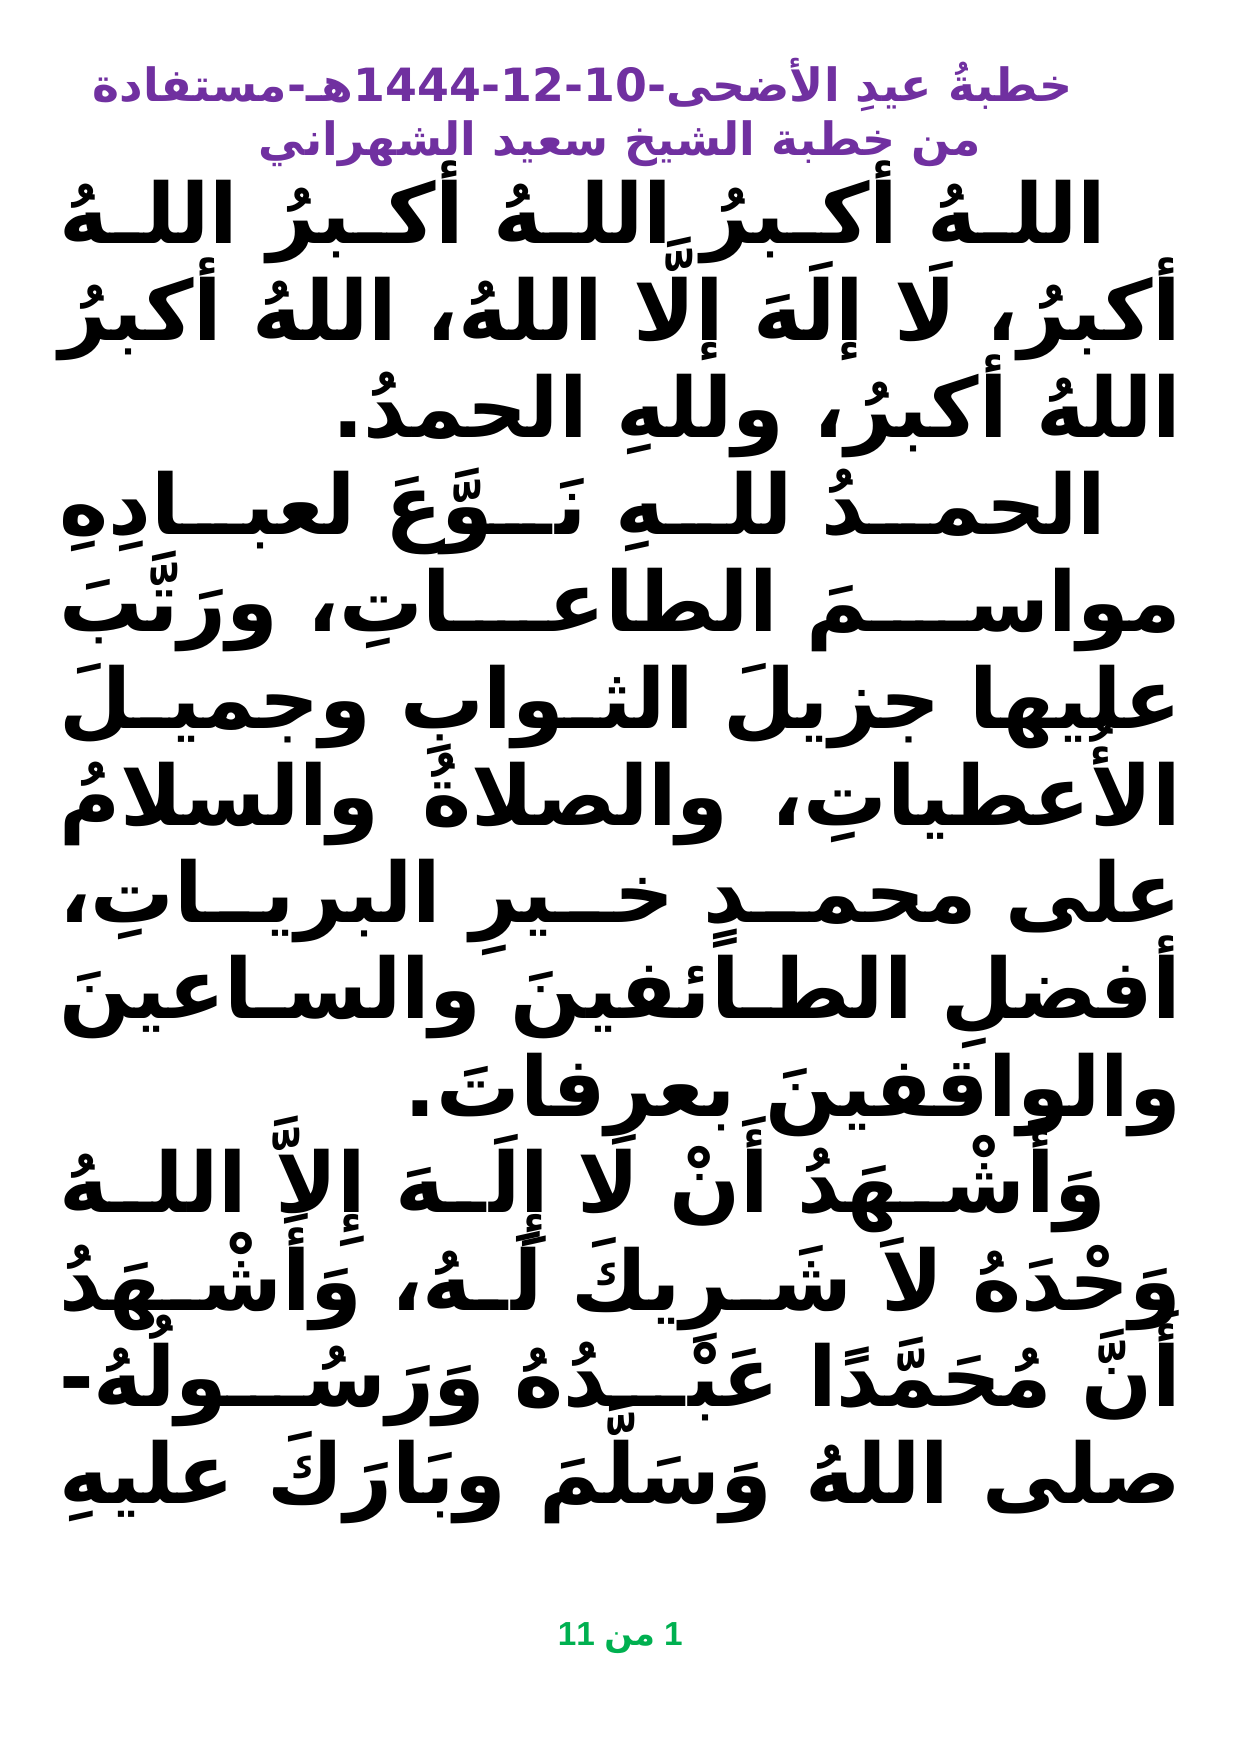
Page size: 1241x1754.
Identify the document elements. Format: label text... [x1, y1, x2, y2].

text اللهُ أكبرُ اللهُ أكبرُ اللهُ أكبرُ، لَا إلَهَ إلَّا اللهُ، اللهُ أكبرُ اللهُ أكبرُ، وللهِ الحمدُ. [59, 166, 1181, 457]
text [59, 1136, 1181, 1523]
text الحمدُ للهِ نَوَّعَ لعبادِهِ مواسمَ الطاعاتِ، ورَتَّبَ عليها جزيلَ الثوابِ وجميلَ الأُعطياتِ، والصلاةُ والسلامُ على محمدٍ خيرِ البرياتِ، أفضلِ الطائفينَ والساعينَ والواقفينَ بعرفاتَ. [59, 457, 1181, 1136]
text خطبةُ عيدِ الأضحى-10-12-1444هـ-مستفادة من خطبة الشيخ سعيد الشهراني [59, 59, 1181, 166]
